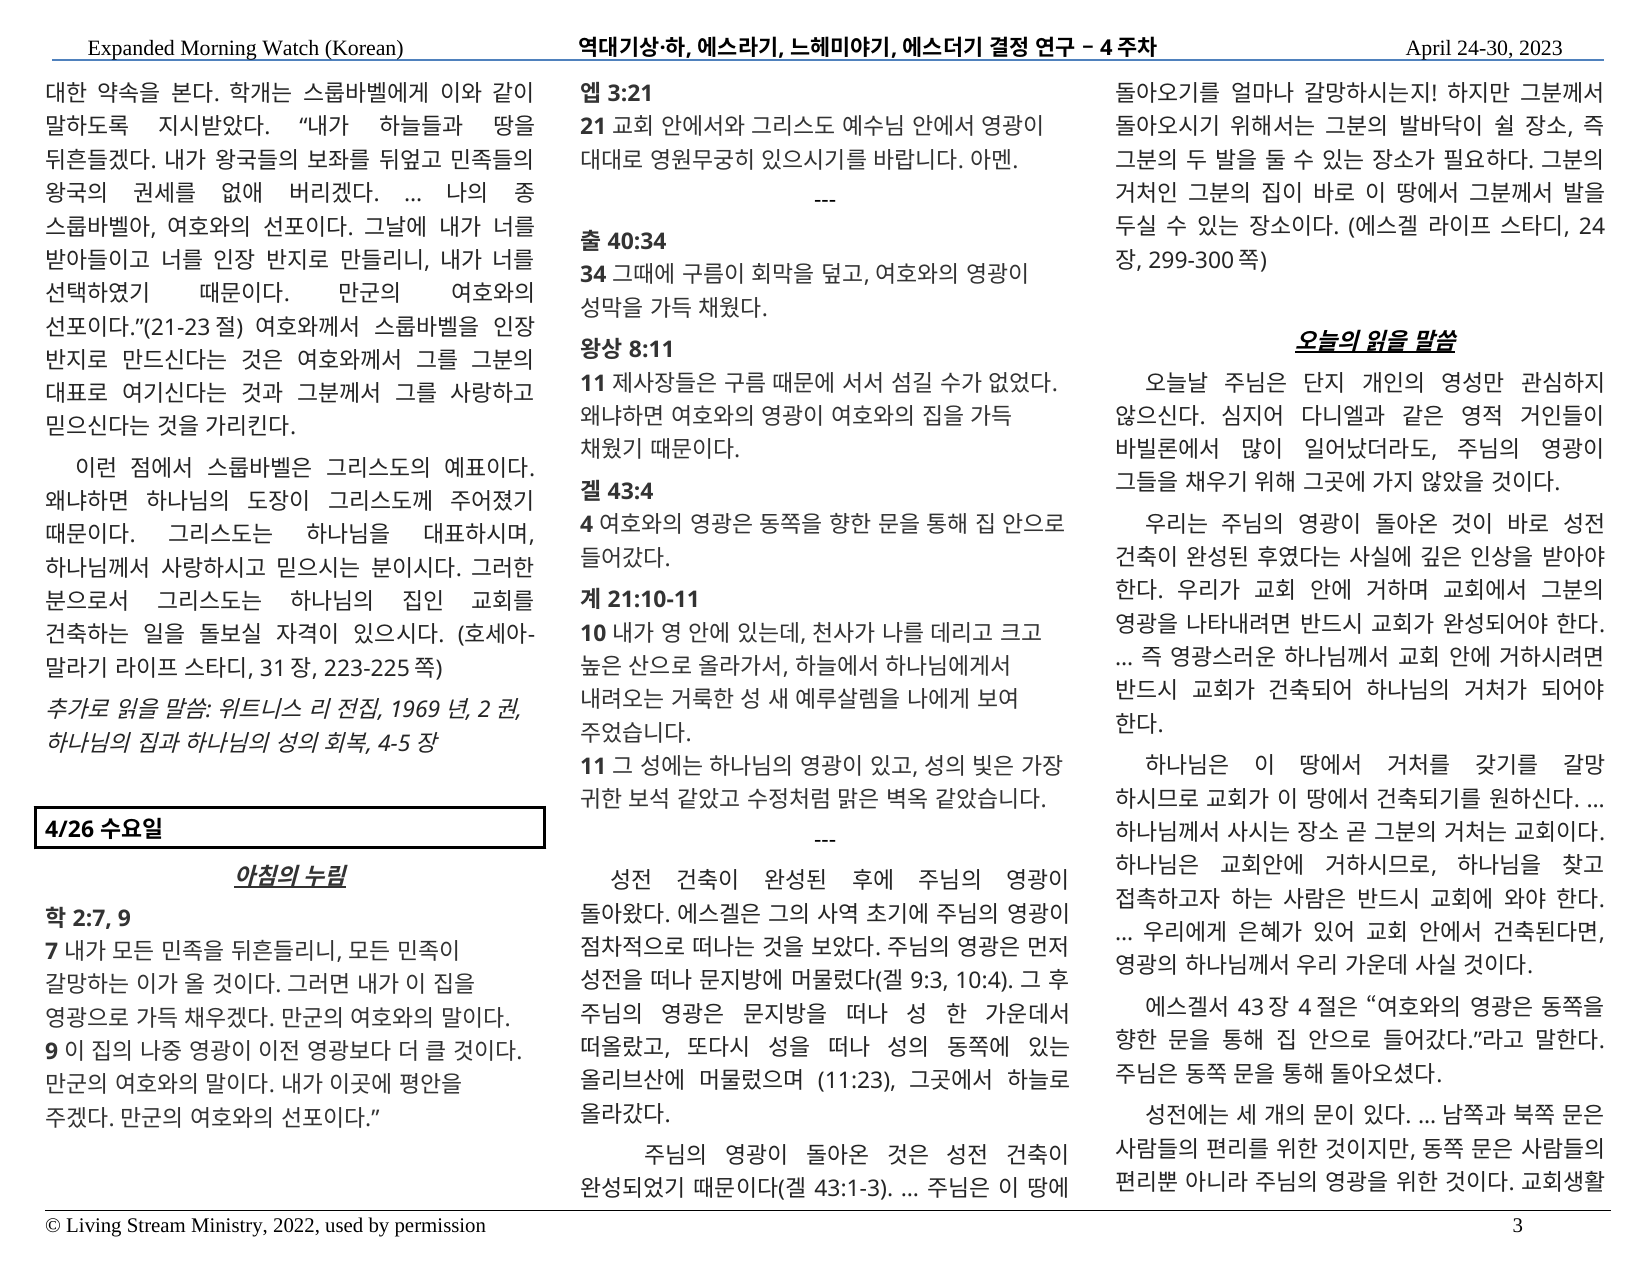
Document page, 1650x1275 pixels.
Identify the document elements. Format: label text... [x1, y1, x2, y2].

text 학 2:7, 9 7 내가 모든 민족을 뒤흔들리니, 모든 민족이 갈망하는 이가 올 것이다. 그러면 내가 이 집을 영광으로 가득 채우겠다. 만군의 여호와의 말이다. 9 이 집의 나중 영광이 이전 영광보다 더 클 것이다. 만군의 여호와의 말이다. 내가 이곳에 평안을 주겠다. 만군의 여호와의 선포이다.” [45, 899, 535, 1133]
text 겔 43:4 4 여호와의 영광은 동쪽을 향한 문을 통해 집 안으로 들어갔다. [580, 473, 1070, 573]
text 계 21:10-11 10 내가 영 안에 있는데, 천사가 나를 데리고 크고 높은 산으로 올라가서, 하늘에서 하나님에게서 내려오는 거룩한 성 새 예루살렘을 나에게 보여 주었습니다. 11 그 성에는 하나님의 영광이 있고, 성의 빛은 가장 귀한 보석 같았고 수정처럼 맑은 벽옥 같았습니다. [580, 581, 1070, 814]
text 성전 건축이 완성된 후에 주님의 영광이 돌아왔다. 에스겔은 그의 사역 초기에 주님의 영광이 점차적으로 떠나는 것을 보았다. 주님의 영광은 먼저 성전을 떠나 문지방에 머물렀다(겔 9:3, 10:4). 그 후 주님의 영광은 문지방을 떠나 성 한 가운데서 떠올랐고, 또다시 성을 떠나 성의 동쪽에 있는 올리브산에 머물렀으며 (11:23), 그곳에서 하늘로 올라갔다. [580, 862, 1070, 1129]
text 아침의 누림 [45, 858, 535, 891]
text 오늘의 읽을 말씀 [1115, 323, 1605, 356]
text 출 40:34 34 그때에 구름이 회막을 덮고, 여호와의 영광이 성막을 가득 채웠다. [580, 223, 1070, 323]
text 엡 3:21 21 교회 안에서와 그리스도 예수님 안에서 영광이 대대로 영원무궁히 있으시기를 바랍니다. 아멘. [580, 75, 1070, 175]
text --- [580, 823, 1070, 854]
text --- [580, 183, 1070, 214]
text 4/26 수요일 [37, 809, 543, 846]
text 주님의 영광이 돌아온 것은 성전 건축이 완성되었기 때문이다(겔 43:1-3). … 주님은 이 땅에 돌아오기를 얼마나 갈망하시는지! 하지만 그분께서 돌아오시기 위해서는 그분의 발바닥이 쉴 장소, 즉 그분의 두 발을 둘 수 있는 장소가 필요하다. 그분의 거처인 그분의 집이 바로 이 땅에서 그분께서 발을 두실 수 있는 장소이다. (에스겔 라이프 스타디, 24장, 299-300쪽) [580, 1137, 1070, 1204]
text 왕상 8:11 11 제사장들은 구름 때문에 서서 섬길 수가 없었다. 왜냐하면 여호와의 영광이 여호와의 집을 가득 채웠기 때문이다. [580, 331, 1070, 464]
text 이런 점에서 스룹바벨은 그리스도의 예표이다. 왜냐하면 하나님의 도장이 그리스도께 주어졌기 때문이다. 그리스도는 하나님을 대표하시며, 하나님께서 사랑하시고 믿으시는 분이시다. 그러한 분으로서 그리스도는 하나님의 집인 교회를 건축하는 일을 돌보실 자격이 있으시다. (호세아-말라기 라이프 스타디, 31장, 223-225쪽) [45, 450, 535, 683]
text 우리는 주님의 영광이 돌아온 것이 바로 성전 건축이 완성된 후였다는 사실에 깊은 인상을 받아야 한다. 우리가 교회 안에 거하며 교회에서 그분의 영광을 나타내려면 반드시 교회가 완성되어야 한다. … 즉 영광스러운 하나님께서 교회 안에 거하시려면 반드시 교회가 건축되어 하나님의 거처가 되어야 한다. [1115, 506, 1605, 739]
text 주님의 영광이 돌아온 것은 성전 건축이 완성되었기 때문이다(겔 43:1-3). … 주님은 이 땅에 돌아오기를 얼마나 갈망하시는지! 하지만 그분께서 돌아오시기 위해서는 그분의 발바닥이 쉴 장소, 즉 그분의 두 발을 둘 수 있는 장소가 필요하다. 그분의 거처인 그분의 집이 바로 이 땅에서 그분께서 발을 두실 수 있는 장소이다. (에스겔 라이프 스타디, 24장, 299-300쪽) [1115, 75, 1605, 275]
text 하나님은 이 땅에서 거처를 갖기를 갈망 하시므로 교회가 이 땅에서 건축되기를 원하신다. … 하나님께서 사시는 장소 곧 그분의 거처는 교회이다. 하나님은 교회안에 거하시므로, 하나님을 찾고 접촉하고자 하는 사람은 반드시 교회에 와야 한다. … 우리에게 은혜가 있어 교회 안에서 건축된다면, 영광의 하나님께서 우리 가운데 사실 것이다. [1115, 747, 1605, 981]
text 추가로 읽을 말씀: 위트니스 리 전집, 1969년, 2권, 하나님의 집과 하나님의 성의 회복, 4-5장 [45, 691, 535, 758]
text 에스겔서 43장 4절은 “여호와의 영광은 동쪽을 향한 문을 통해 집 안으로 들어갔다.”라고 말한다. 주님은 동쪽 문을 통해 돌아오셨다. [1115, 989, 1605, 1089]
text 오늘날 주님은 단지 개인의 영성만 관심하지 않으신다. 심지어 다니엘과 같은 영적 거인들이 바빌론에서 많이 일어났더라도, 주님의 영광이 그들을 채우기 위해 그곳에 가지 않았을 것이다. [1115, 364, 1605, 498]
